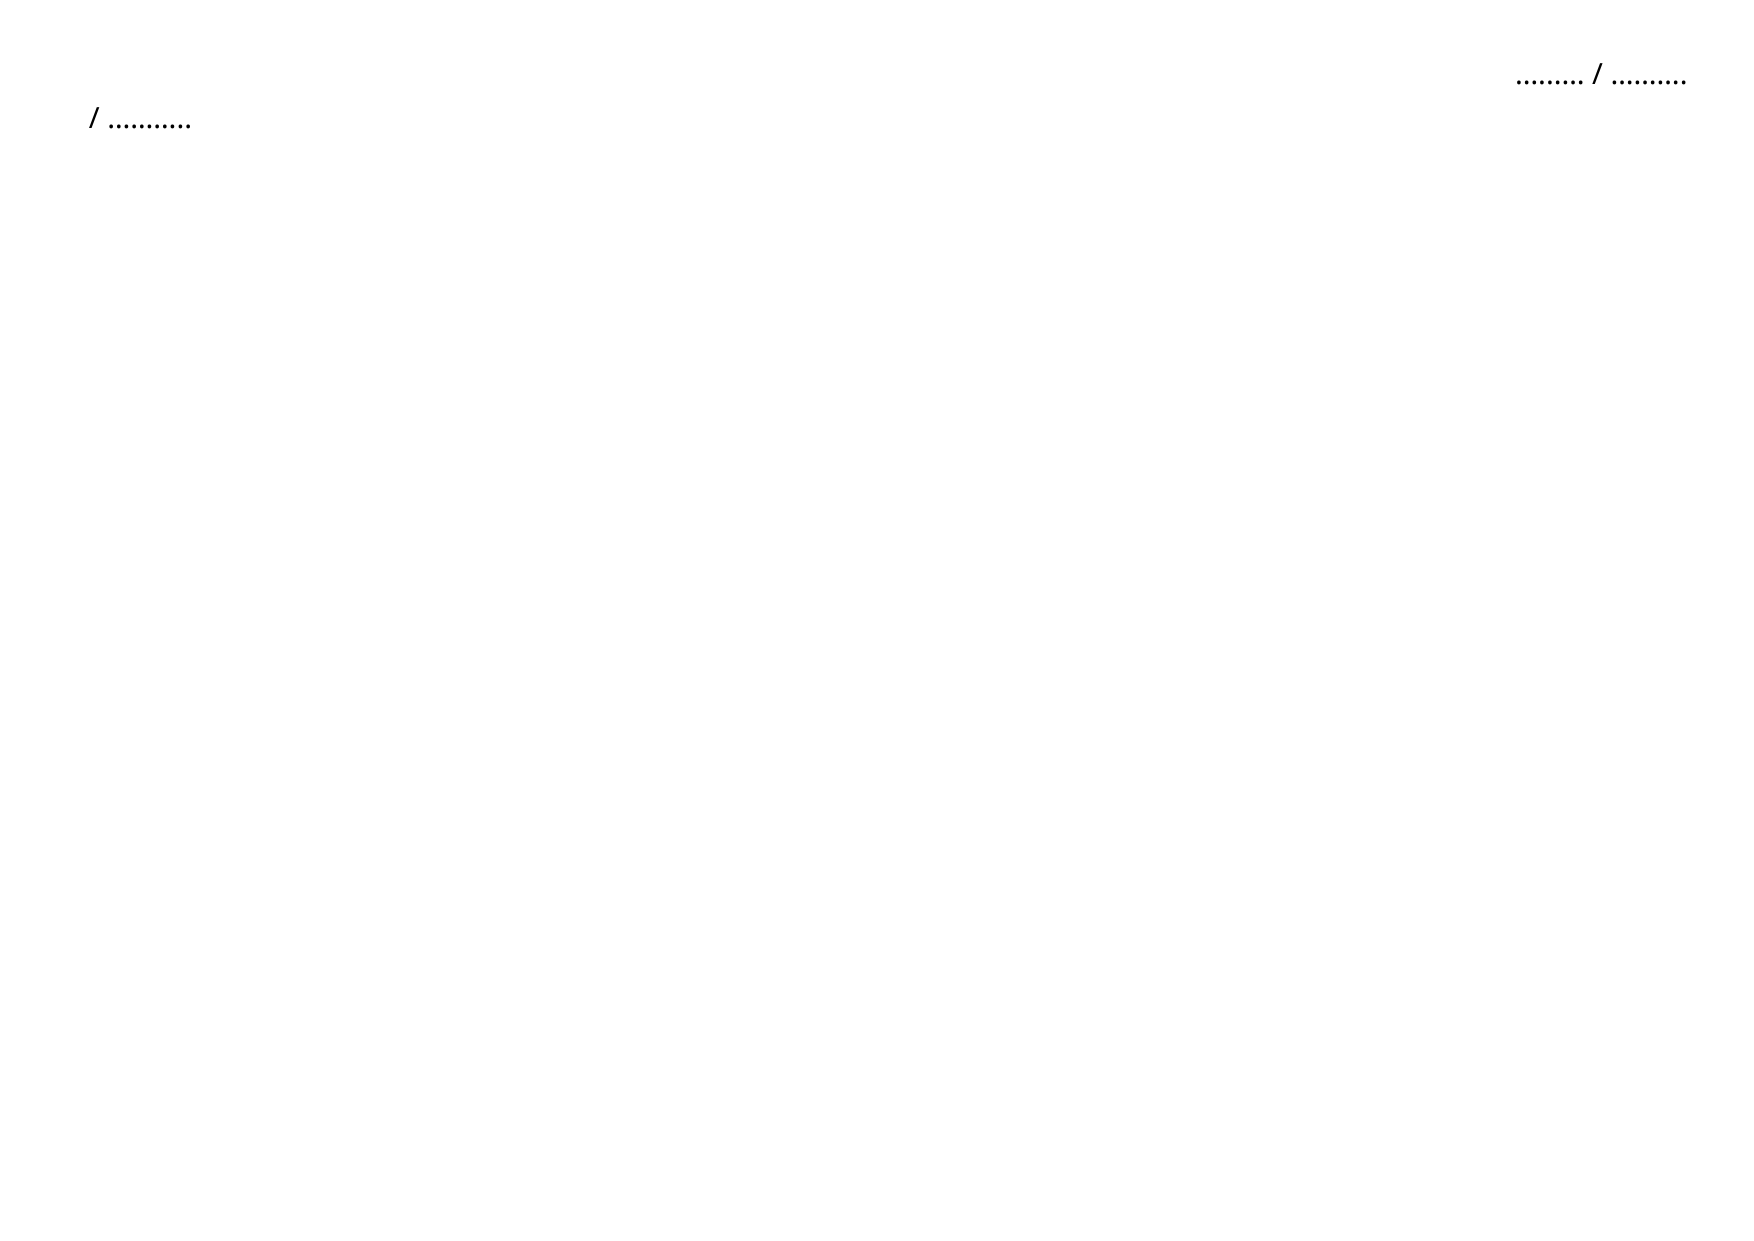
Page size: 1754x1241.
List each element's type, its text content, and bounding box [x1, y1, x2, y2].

text .…..… / ………. / ……….. [89, 53, 1695, 141]
